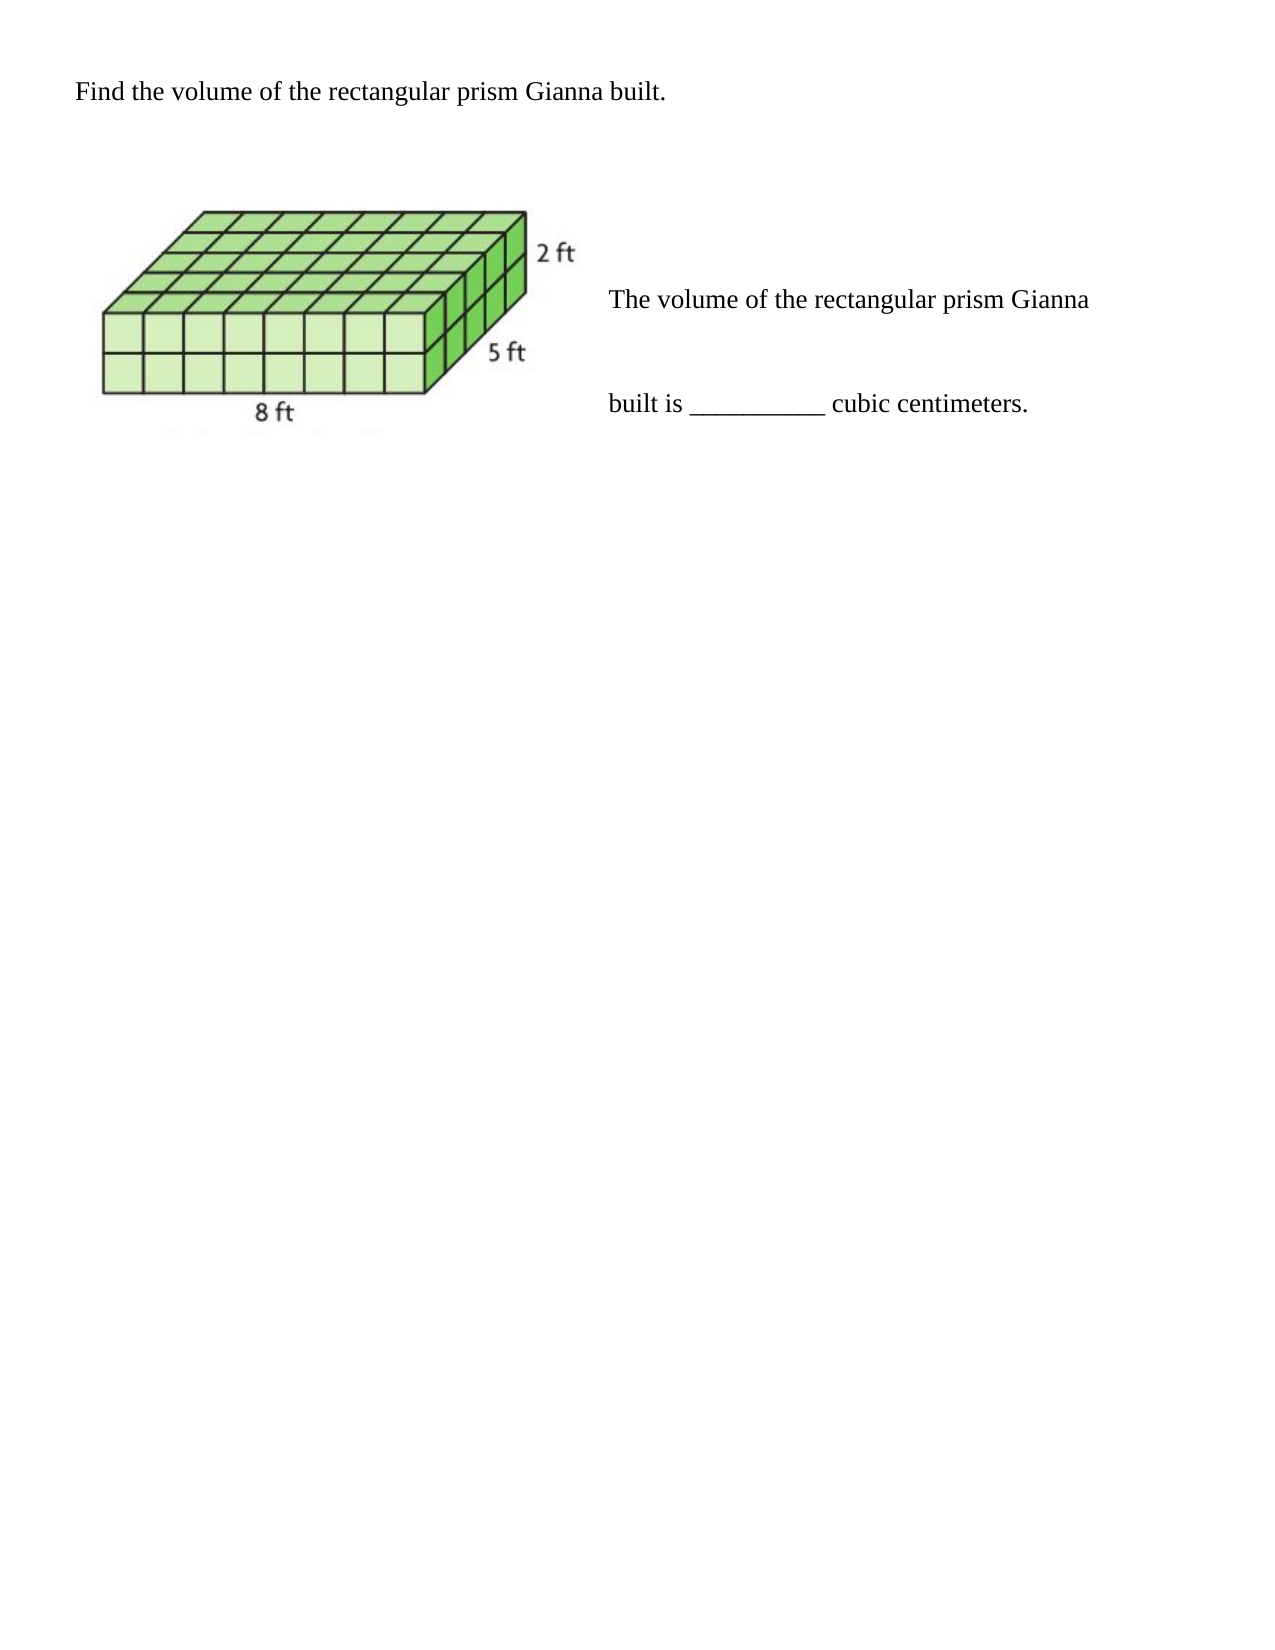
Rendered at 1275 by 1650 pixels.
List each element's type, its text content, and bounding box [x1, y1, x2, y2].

text Find the volume of the rectangular prism Gianna built. [75, 75, 1125, 106]
picture [76, 179, 590, 435]
text built is __________ cubic centimeters. [590, 387, 1125, 418]
text The volume of the rectangular prism Gianna [590, 283, 1125, 314]
